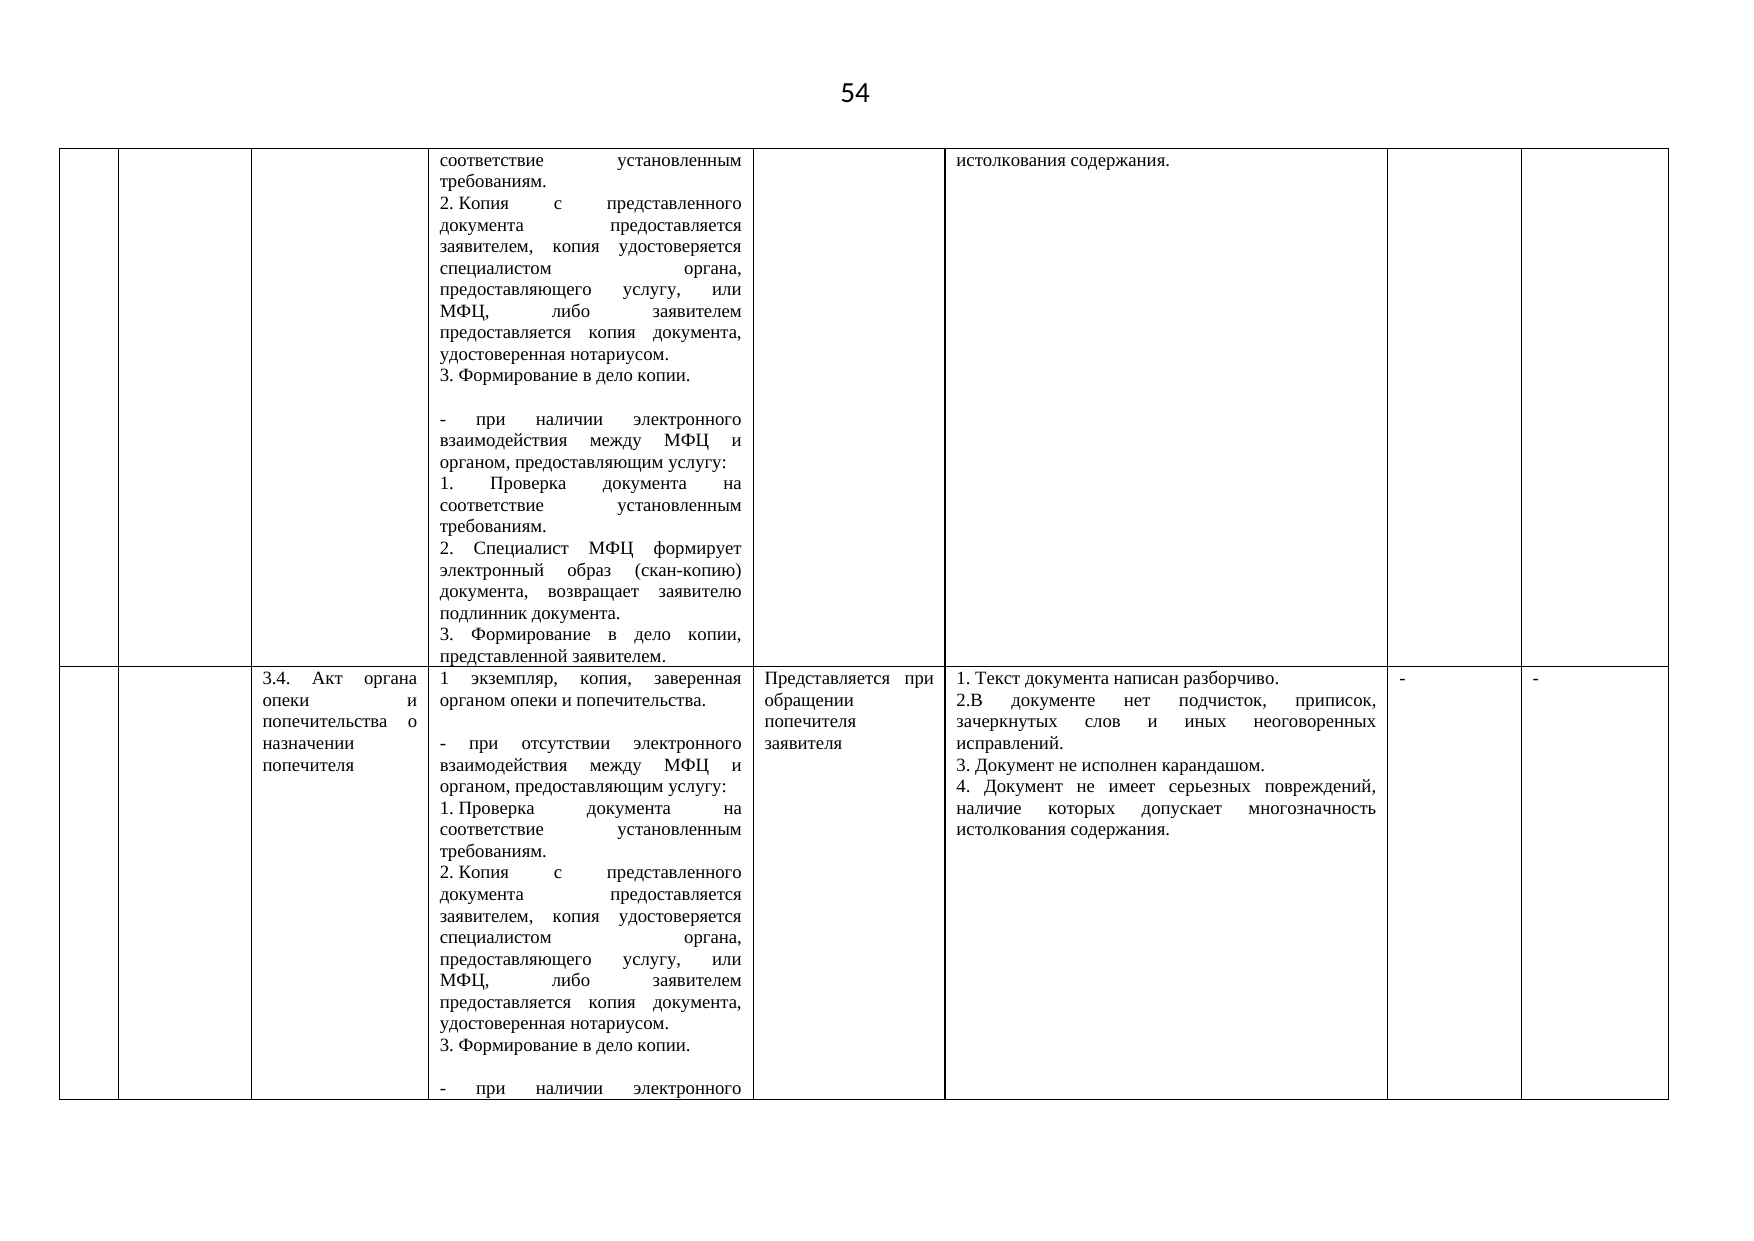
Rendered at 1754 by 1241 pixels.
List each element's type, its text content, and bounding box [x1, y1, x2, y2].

table_cell - [1388, 667, 1521, 1098]
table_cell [946, 667, 1387, 1098]
table_cell [60, 149, 118, 666]
table_cell - [1522, 149, 1668, 666]
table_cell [754, 667, 944, 1098]
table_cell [252, 667, 428, 1098]
table_cell - [1522, 667, 1668, 1098]
table_cell [119, 149, 251, 666]
table_cell [119, 667, 251, 1098]
table_cell - [1388, 149, 1521, 666]
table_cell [754, 149, 944, 666]
table_cell [60, 667, 118, 1098]
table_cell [429, 149, 753, 666]
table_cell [429, 667, 753, 1098]
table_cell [252, 149, 428, 666]
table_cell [946, 149, 1387, 666]
